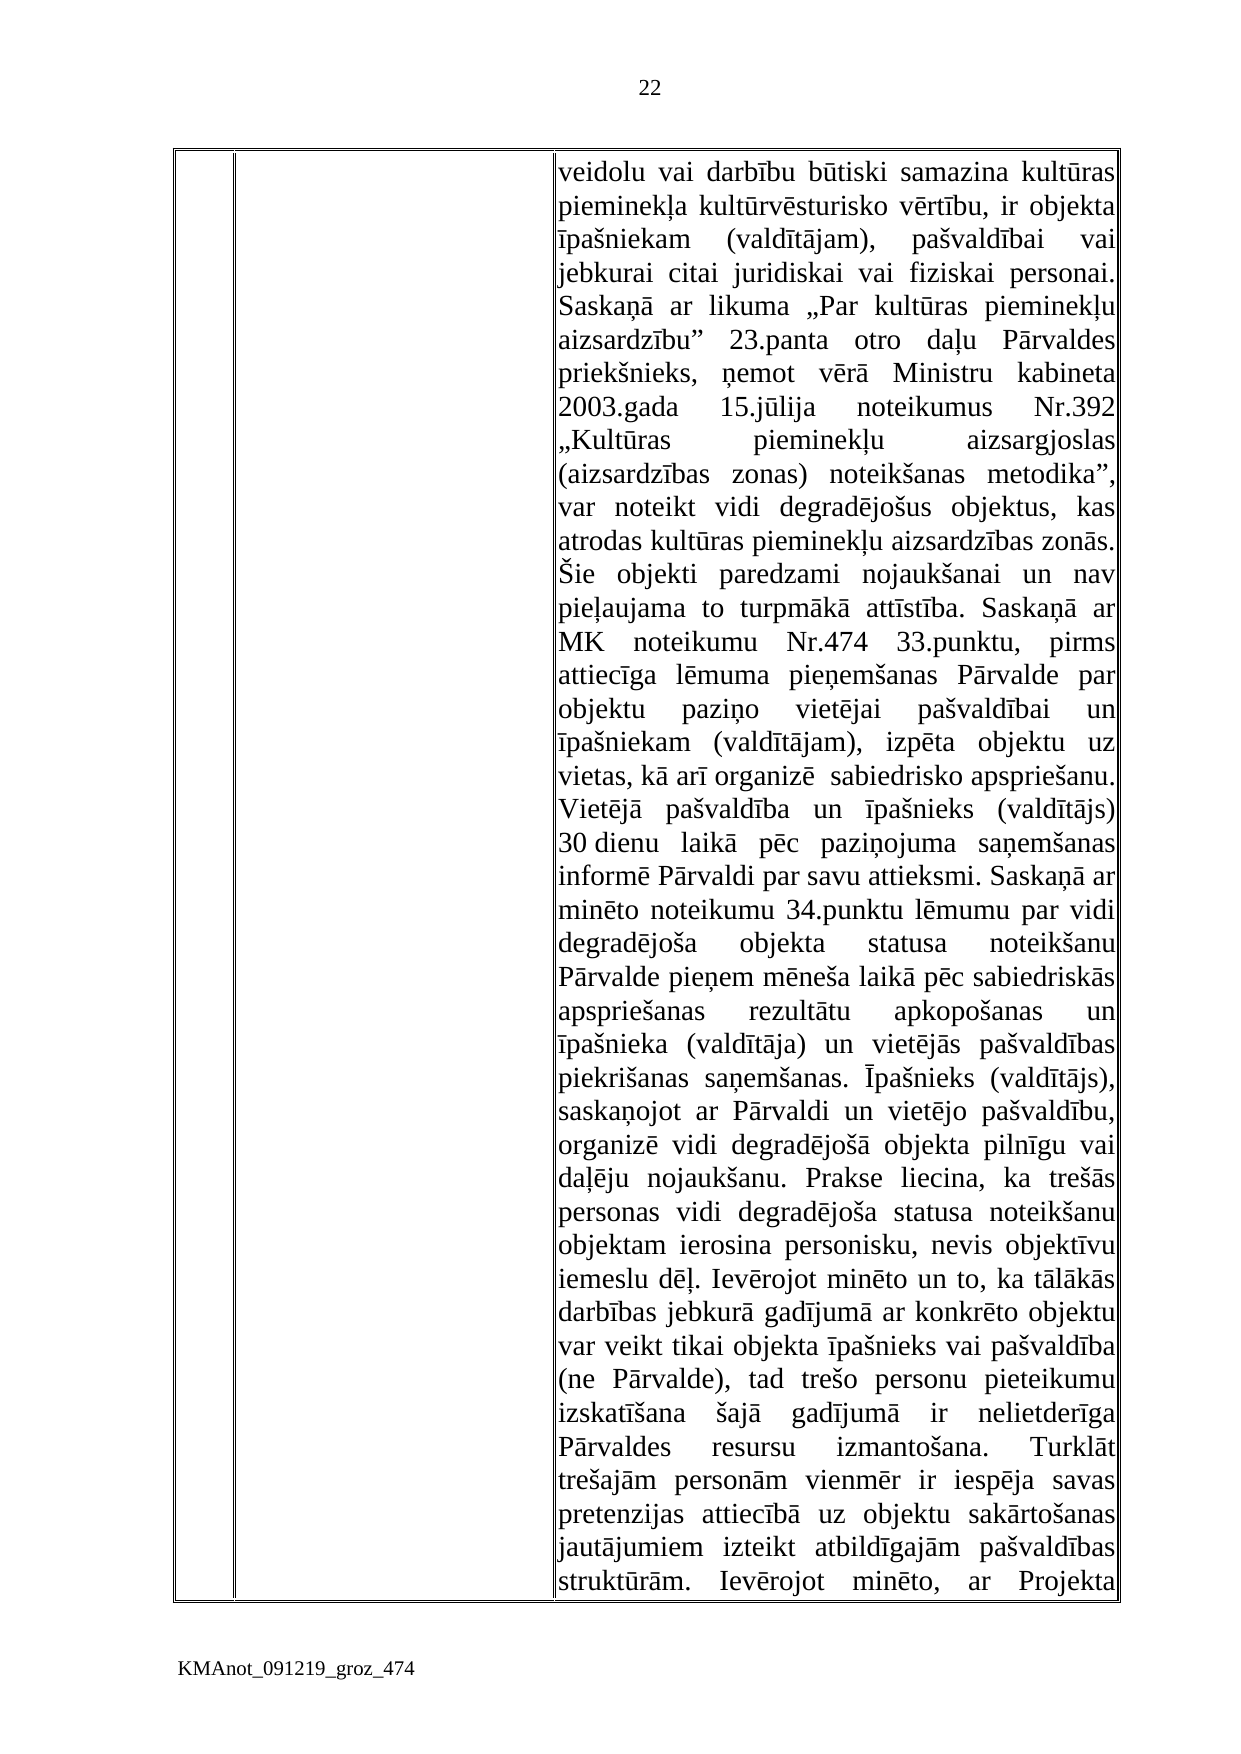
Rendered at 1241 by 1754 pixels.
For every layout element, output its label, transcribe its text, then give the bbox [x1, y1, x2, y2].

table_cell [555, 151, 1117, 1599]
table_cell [235, 151, 555, 1599]
table_cell 2. [176, 151, 234, 1599]
